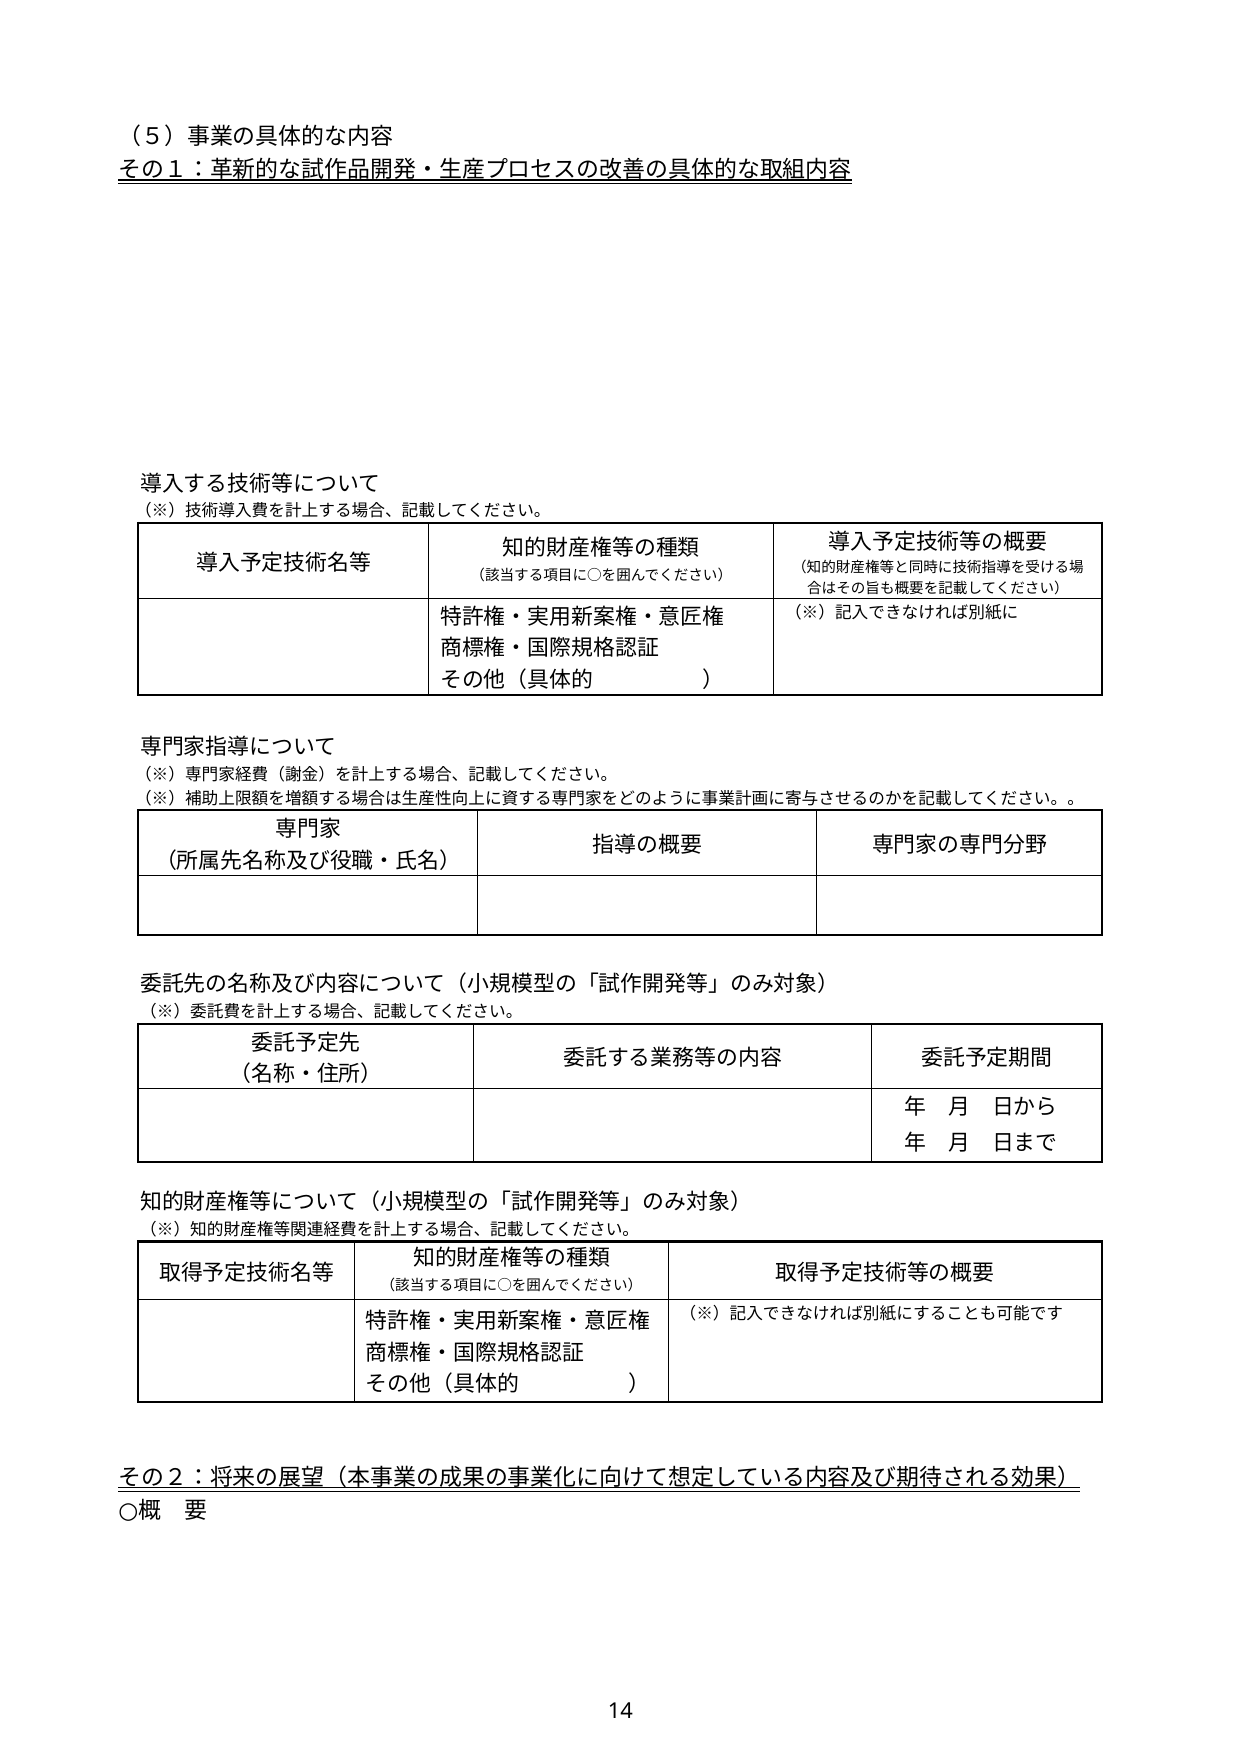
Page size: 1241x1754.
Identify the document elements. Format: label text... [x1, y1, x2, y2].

table_cell [139, 876, 477, 934]
text 導入する技術等について [118, 466, 1122, 497]
table_header 委託予定期間 [872, 1025, 1101, 1088]
table_cell [139, 1089, 473, 1161]
table_header 導入予定技術等の概要 （知的財産権等と同時に技術指導を受ける場合はその旨も概要を記載してください） [774, 524, 1101, 598]
table_cell 特許権・実用新案権・意匠権 商標権・国際規格認証 その他（具体的 ） [429, 599, 773, 694]
table_header 専門家 （所属先名称及び役職・氏名） [139, 811, 477, 875]
table_header 委託する業務等の内容 [474, 1025, 871, 1088]
table_cell 特許権・実用新案権・意匠権 商標権・国際規格認証 その他（具体的 ） [355, 1300, 668, 1401]
table_header 取得予定技術等の概要 [669, 1243, 1101, 1299]
table_cell [478, 876, 816, 934]
text その２：将来の展望（本事業の成果の事業化に向けて想定している内容及び期待される効果） [118, 1459, 1122, 1492]
text （※）技術導入費を計上する場合、記載してください。 [118, 497, 1122, 522]
table_header 専門家の専門分野 [817, 811, 1101, 875]
table_cell （※）記入できなければ別紙に [774, 599, 1101, 694]
table_header 委託予定先 （名称・住所） [139, 1025, 473, 1088]
text 知的財産権等について（小規模型の「試作開発等」のみ対象） [118, 1184, 1122, 1215]
table_cell （※）記入できなければ別紙にすることも可能です [669, 1300, 1101, 1401]
table_cell [474, 1089, 871, 1161]
text ○概 要 [118, 1492, 1122, 1526]
table_header 知的財産権等の種類 （該当する項目に○を囲んでください） [429, 524, 773, 598]
text 委託先の名称及び内容について（小規模型の「試作開発等」のみ対象） [140, 966, 1122, 997]
text （※）補助上限額を増額する場合は生産性向上に資する専門家をどのように事業計画に寄与させるのかを記載してください。。 [118, 785, 1122, 809]
table_header 指導の概要 [478, 811, 816, 875]
table_cell [817, 876, 1101, 934]
text （５）事業の具体的な内容 [118, 118, 1122, 151]
text （※）知的財産権等関連経費を計上する場合、記載してください。 [118, 1215, 1122, 1240]
text その１：革新的な試作品開発・生産プロセスの改善の具体的な取組内容 [118, 151, 1122, 184]
table_cell 年 月 日から 年 月 日まで [872, 1089, 1101, 1161]
text （※）委託費を計上する場合、記載してください。 [118, 997, 1122, 1022]
table_header 取得予定技術名等 [139, 1243, 354, 1299]
table_header 知的財産権等の種類 （該当する項目に○を囲んでください） [355, 1243, 668, 1299]
text （※）専門家経費（謝金）を計上する場合、記載してください。 [118, 761, 1122, 785]
table_header 導入予定技術名等 [139, 524, 428, 598]
table_cell [139, 599, 428, 694]
table_cell [139, 1300, 354, 1401]
text 専門家指導について [118, 729, 1122, 761]
